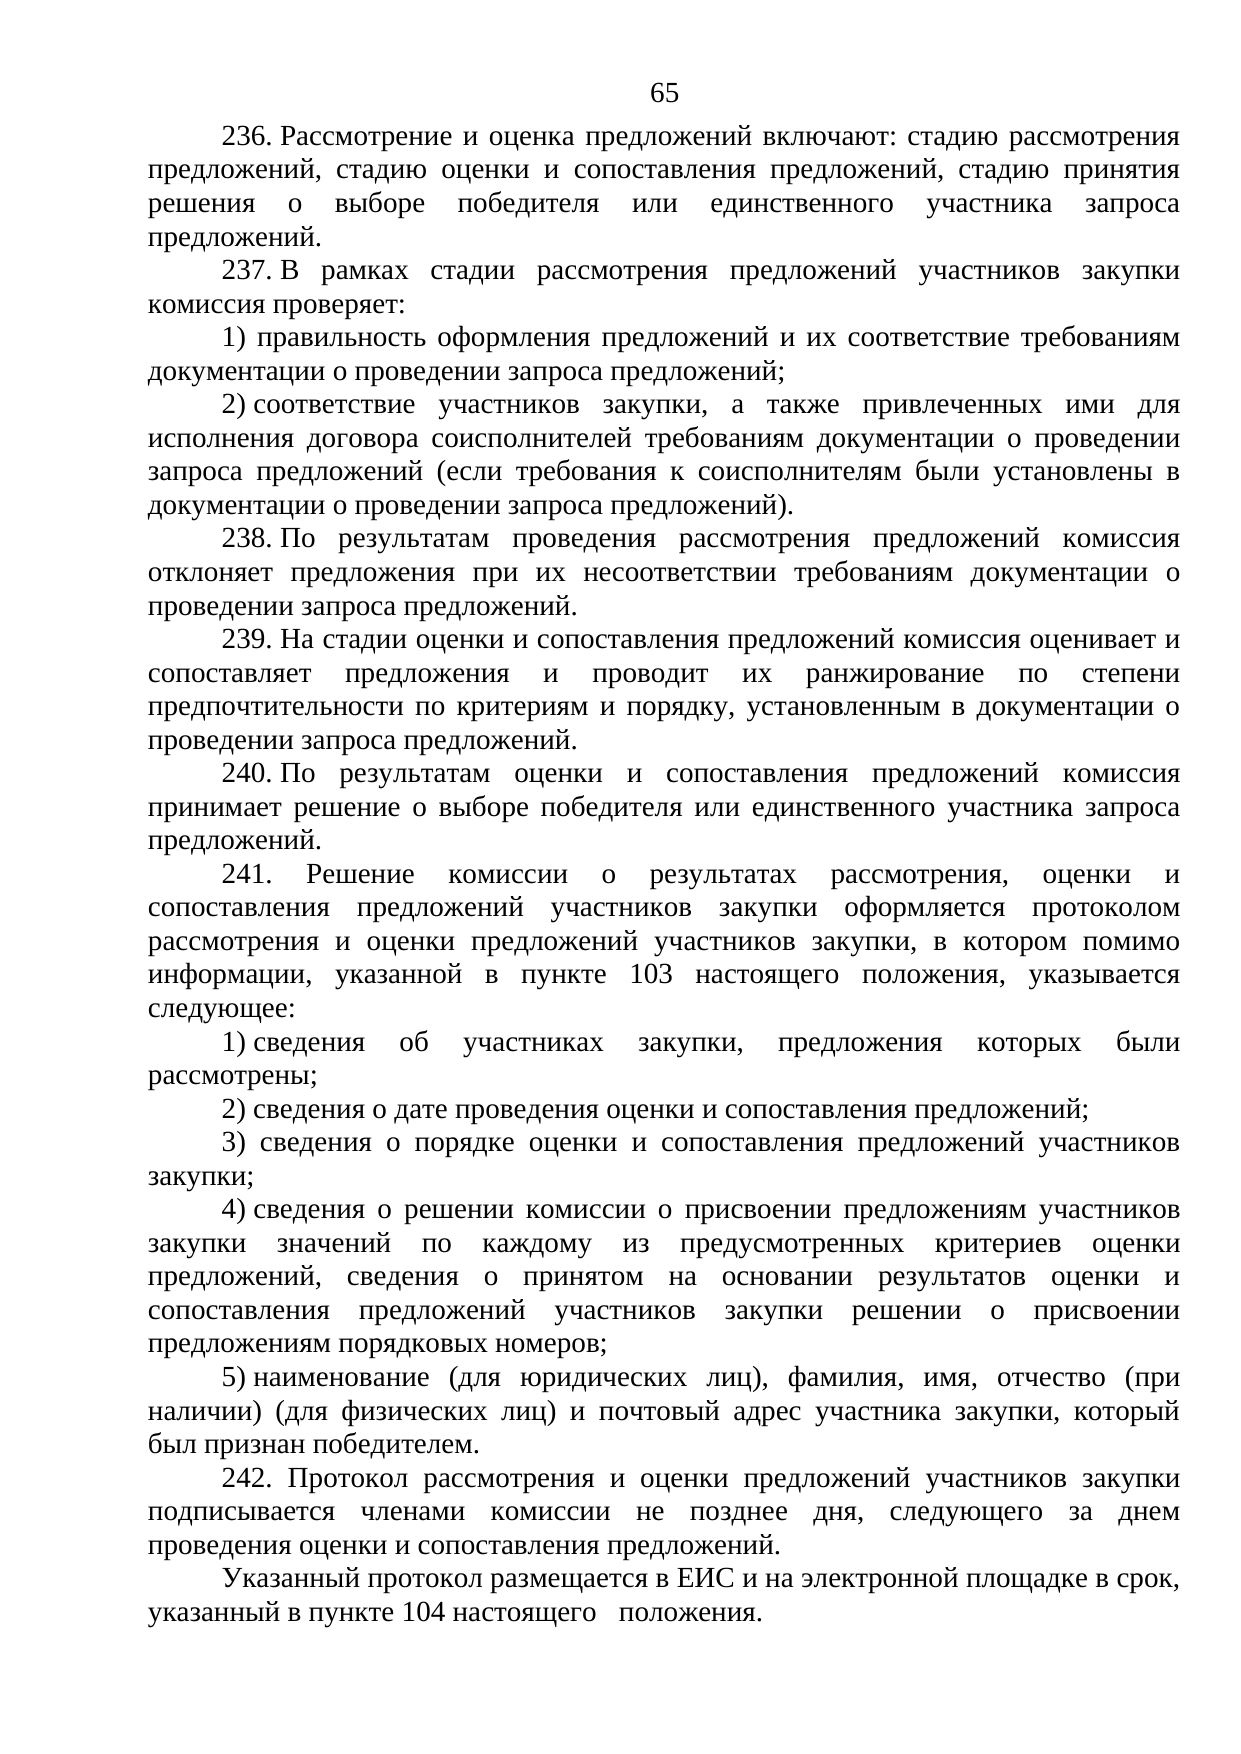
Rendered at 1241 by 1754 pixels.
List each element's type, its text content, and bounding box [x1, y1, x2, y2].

text 237. В рамках стадии рассмотрения предложений участников закупки комиссия проверяет: [148, 252, 1181, 319]
text 4) сведения о решении комиссии о присвоении предложениям участников закупки значений по каждому из предусмотренных критериев оценки предложений, сведения о принятом на основании результатов оценки и сопоставления предложений участников закупки решении о присвоении предложениям порядковых номеров; [148, 1191, 1181, 1359]
text 240. По результатам оценки и сопоставления предложений комиссия принимает решение о выборе победителя или единственного участника запроса предложений. [148, 755, 1181, 856]
text 2) соответствие участников закупки, а также привлеченных ими для исполнения договора соисполнителей требованиям документации о проведении запроса предложений (если требования к соисполнителям были установлены в документации о проведении запроса предложений). [148, 386, 1181, 521]
text 236. Рассмотрение и оценка предложений включают: стадию рассмотрения предложений, стадию оценки и сопоставления предложений, стадию принятия решения о выборе победителя или единственного участника запроса предложений. [148, 118, 1181, 252]
text 242. Протокол рассмотрения и оценки предложений участников закупки подписывается членами комиссии не позднее дня, следующего за днем проведения оценки и сопоставления предложений. [148, 1460, 1181, 1560]
text 1) сведения об участниках закупки, предложения которых были рассмотрены; [148, 1024, 1181, 1091]
text 238. По результатам проведения рассмотрения предложений комиссия отклоняет предложения при их несоответствии требованиям документации о проведении запроса предложений. [148, 521, 1181, 621]
text Указанный протокол размещается в ЕИС и на электронной площадке в срок, указанный в пункте 104 настоящего положения. [148, 1560, 1181, 1627]
text 5) наименование (для юридических лиц), фамилия, имя, отчество (при наличии) (для физических лиц) и почтовый адрес участника закупки, который был признан победителем. [148, 1359, 1181, 1460]
text 3) сведения о порядке оценки и сопоставления предложений участников закупки; [148, 1124, 1181, 1191]
text 241. Решение комиссии о результатах рассмотрения, оценки и сопоставления предложений участников закупки оформляется протоколом рассмотрения и оценки предложений участников закупки, в котором помимо информации, указанной в пункте 103 настоящего положения, указывается следующее: [148, 856, 1181, 1024]
text 2) сведения о дате проведения оценки и сопоставления предложений; [148, 1091, 1181, 1124]
text 1) правильность оформления предложений и их соответствие требованиям документации о проведении запроса предложений; [148, 319, 1181, 386]
text 239. На стадии оценки и сопоставления предложений комиссия оценивает и сопоставляет предложения и проводит их ранжирование по степени предпочтительности по критериям и порядку, установленным в документации о проведении запроса предложений. [148, 621, 1181, 755]
